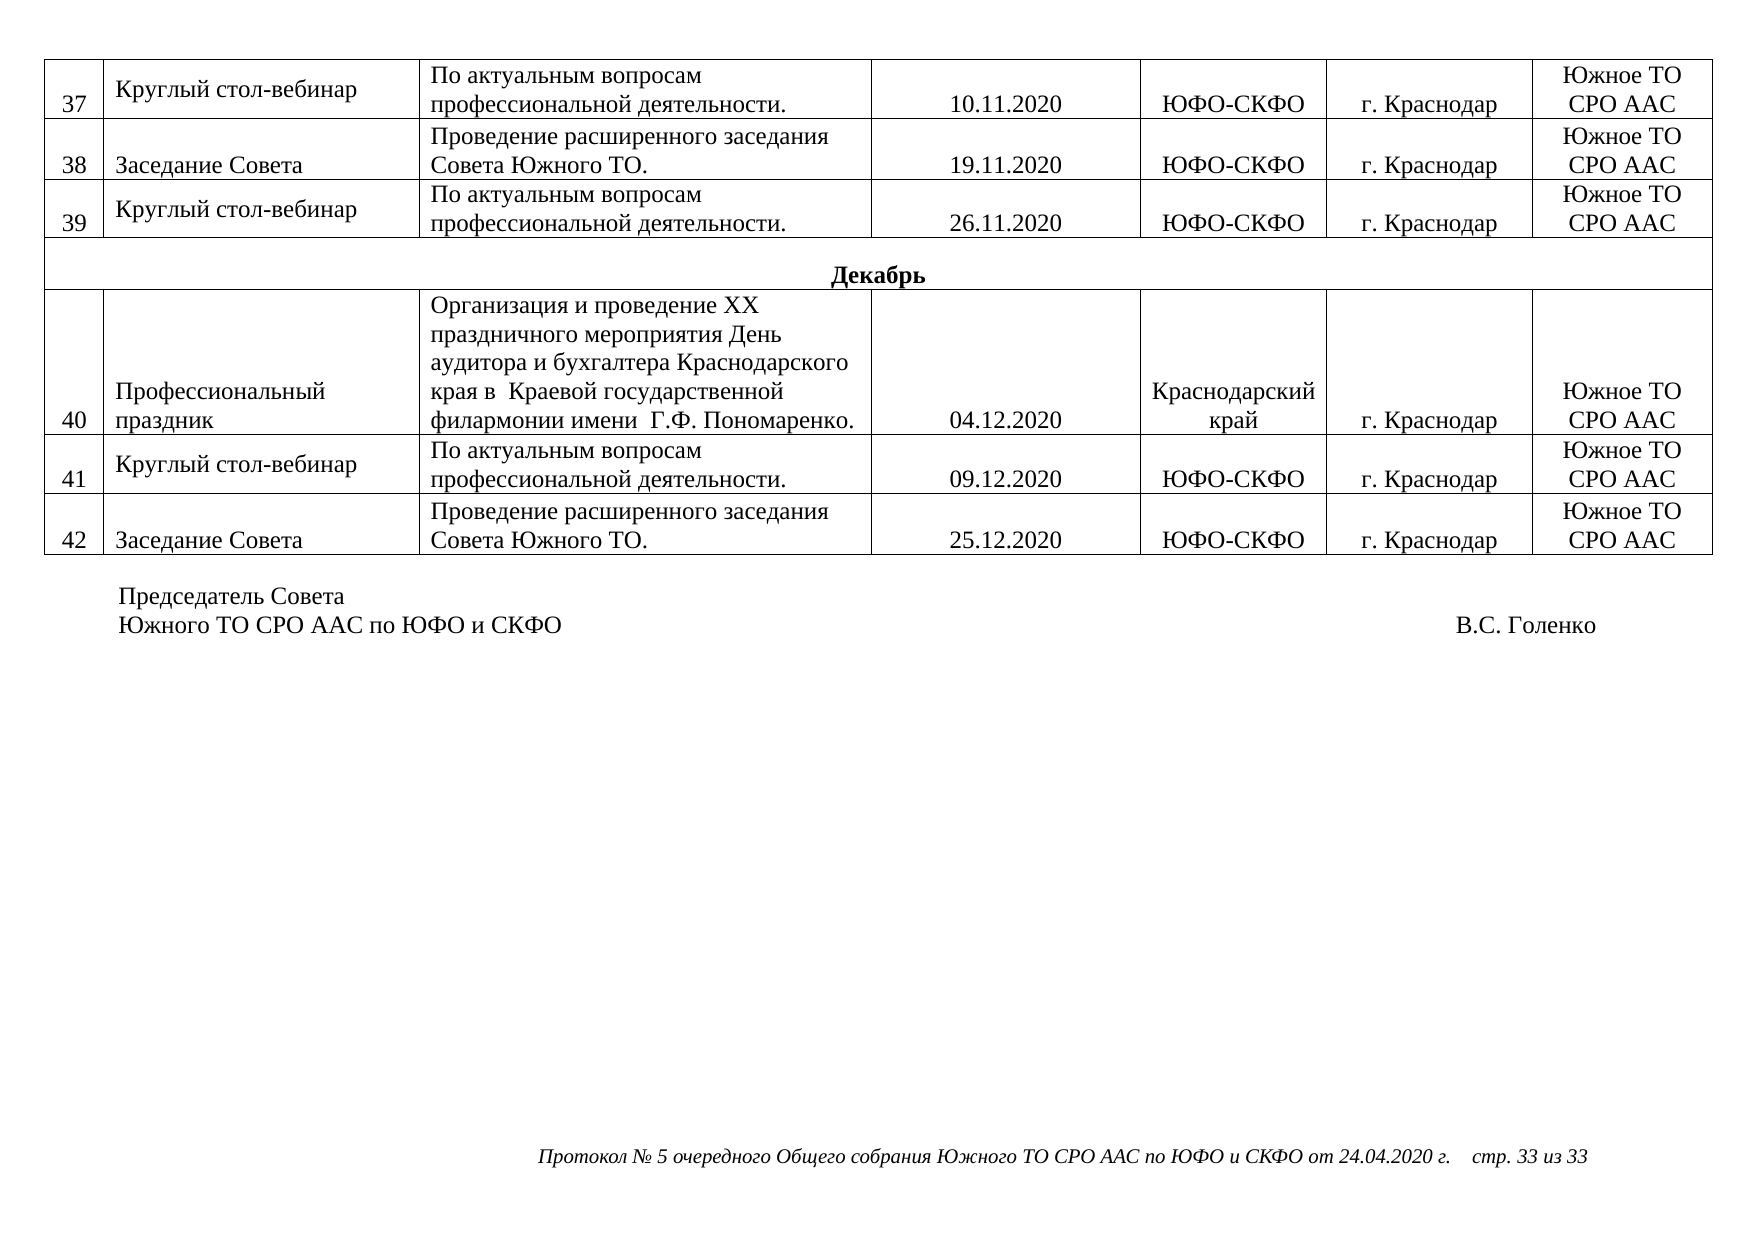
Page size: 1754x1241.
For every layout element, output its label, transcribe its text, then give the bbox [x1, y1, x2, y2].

table_cell ЮФО-СКФО [1141, 180, 1326, 237]
table_cell Южное ТО СРО ААС [1533, 435, 1712, 492]
table_cell 26.11.2020 [872, 180, 1140, 237]
table_cell Южное ТО СРО ААС [1533, 290, 1712, 434]
table_cell 10.11.2020 [872, 60, 1140, 118]
table_cell Южное ТО СРО ААС [1533, 60, 1712, 118]
table_cell По актуальным вопросам профессиональной деятельности. [420, 435, 871, 492]
table_cell Организация и проведение XX праздничного мероприятия День аудитора и бухгалтера Краснодарского края в Краевой государственной филармонии имени Г.Ф. Пономаренко. [420, 290, 871, 434]
table_cell По актуальным вопросам профессиональной деятельности. [420, 180, 871, 237]
table_cell ЮФО-СКФО [1141, 119, 1326, 178]
table_cell 37 [45, 60, 103, 118]
table_cell Проведение расширенного заседания Совета Южного ТО. [420, 494, 871, 553]
table_cell г. Краснодар [1327, 180, 1532, 237]
table_cell Южное ТО СРО ААС [1533, 180, 1712, 237]
table_cell ЮФО-СКФО [1141, 60, 1326, 118]
table_cell 38 [45, 119, 103, 178]
table_cell г. Краснодар [1327, 494, 1532, 553]
table_cell Круглый стол-вебинар [104, 435, 419, 492]
table_cell Южного ТО СРО ААС по ЮФО и СКФО В.С. Голенко [44, 610, 1712, 669]
table_cell г. Краснодар [1327, 435, 1532, 492]
table_cell ЮФО-СКФО [1141, 494, 1326, 553]
table_cell Профессиональный праздник [104, 290, 419, 434]
table_cell 42 [45, 494, 103, 553]
table_cell Южное ТО СРО ААС [1533, 494, 1712, 553]
table_cell По актуальным вопросам профессиональной деятельности. [420, 60, 871, 118]
table_cell г. Краснодар [1327, 60, 1532, 118]
table_cell Проведение расширенного заседания Совета Южного ТО. [420, 119, 871, 178]
table_cell Южное ТО СРО ААС [1533, 119, 1712, 178]
table_cell Круглый стол-вебинар [104, 60, 419, 118]
table_cell Заседание Совета [104, 494, 419, 553]
table_cell Председатель Совета [44, 555, 1712, 610]
table_cell 41 [45, 435, 103, 492]
table_cell 09.12.2020 [872, 435, 1140, 492]
table_cell Заседание Совета [104, 119, 419, 178]
table_cell 39 [45, 180, 103, 237]
table_cell 19.11.2020 [872, 119, 1140, 178]
table_cell 25.12.2020 [872, 494, 1140, 553]
table_cell г. Краснодар [1327, 119, 1532, 178]
table_cell ЮФО-СКФО [1141, 435, 1326, 492]
table_cell Круглый стол-вебинар [104, 180, 419, 237]
table_cell Декабрь [45, 238, 1712, 289]
table_cell 40 [45, 290, 103, 434]
table_cell Краснодарский край [1141, 290, 1326, 434]
table_cell 04.12.2020 [872, 290, 1140, 434]
table_cell г. Краснодар [1327, 290, 1532, 434]
